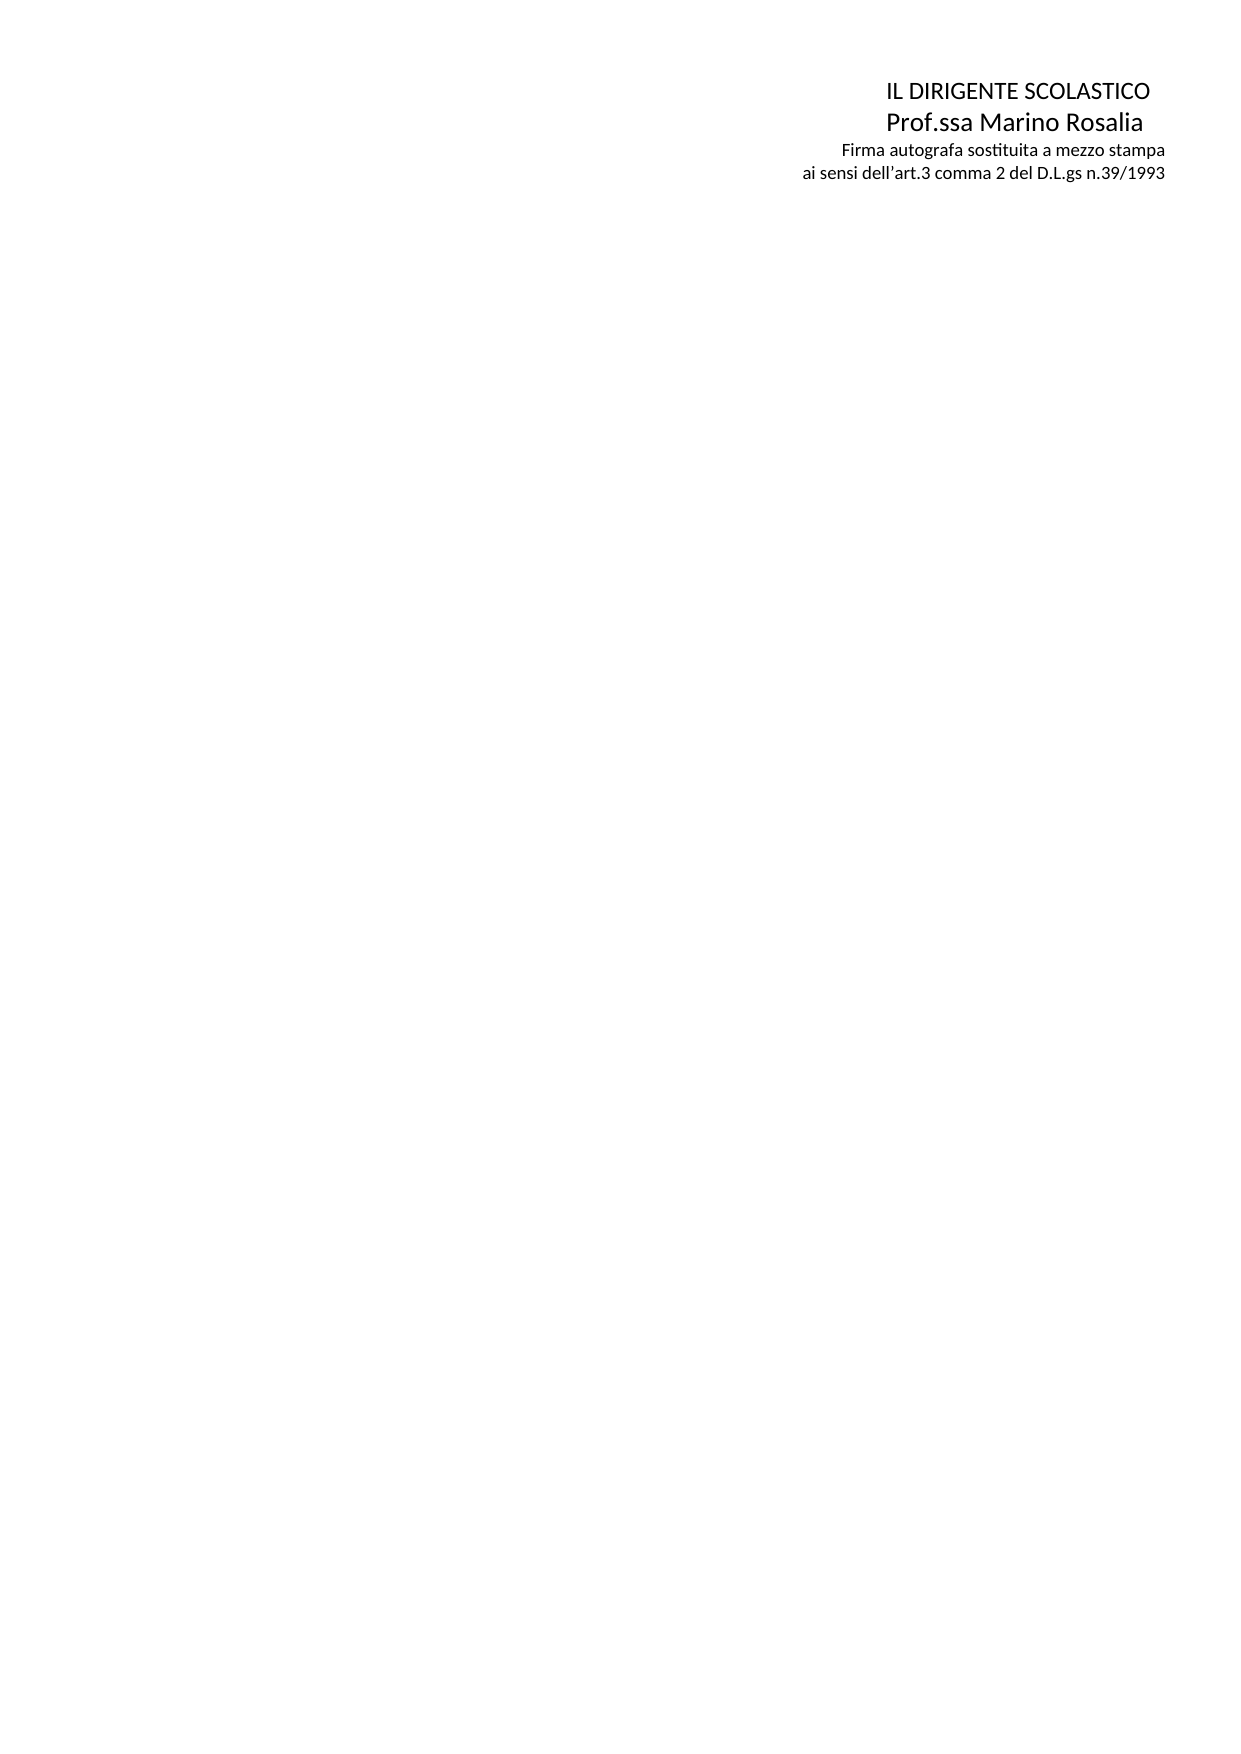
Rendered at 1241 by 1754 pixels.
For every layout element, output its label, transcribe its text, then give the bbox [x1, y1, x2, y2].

text ai sensi dell’art.3 comma 2 del D.L.gs n.39/1993 [75, 161, 1165, 184]
text Firma autografa sostituita a mezzo stampa [75, 138, 1165, 161]
text IL DIRIGENTE SCOLASTICO [75, 75, 1165, 106]
text Prof.ssa Marino Rosalia [75, 106, 1165, 138]
